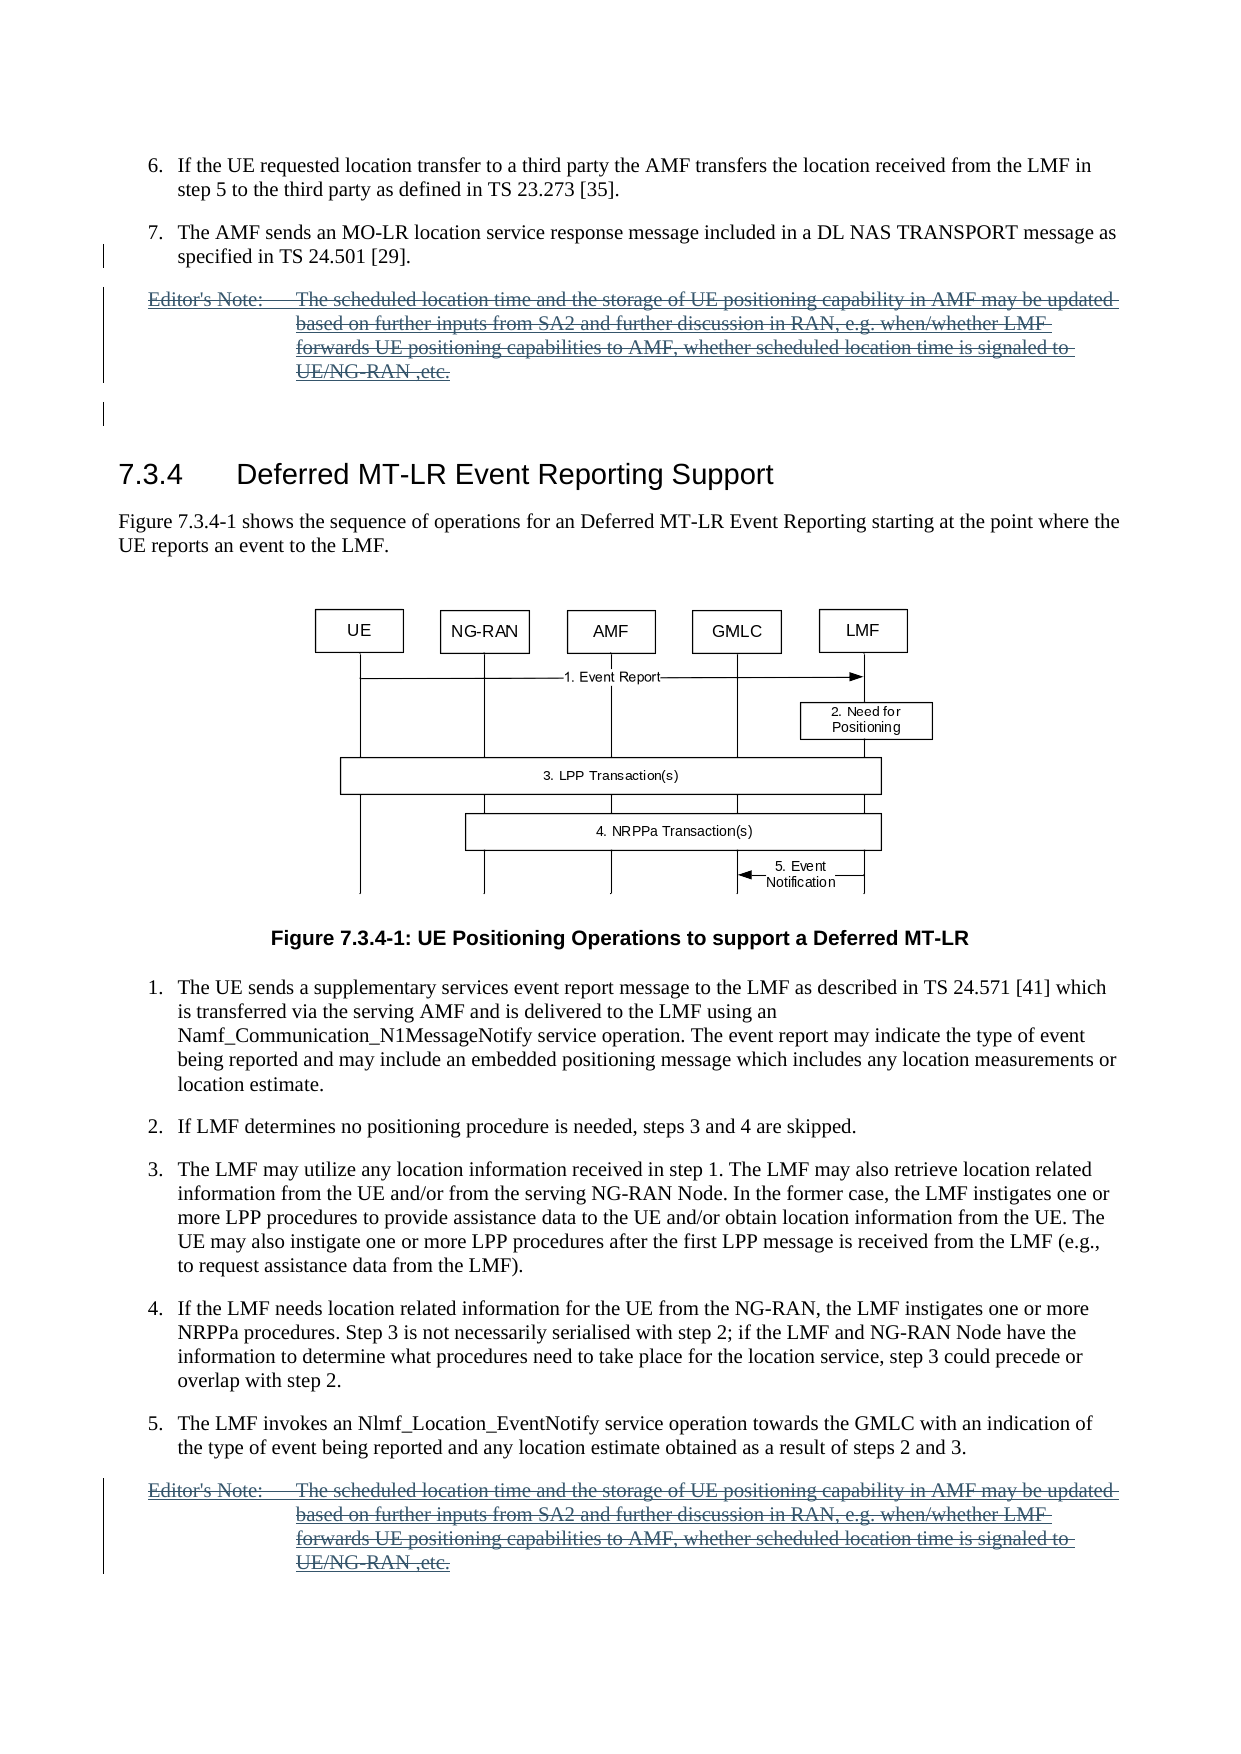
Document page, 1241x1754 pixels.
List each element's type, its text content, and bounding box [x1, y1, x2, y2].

text Figure 7.3.4-1 shows the sequence of operations for an Deferred MT-LR Event Reporting starting at the point where the UE reports an event to the LMF. [118, 509, 1122, 557]
text 2. If LMF determines no positioning procedure is needed, steps 3 and 4 are skipped. [148, 1114, 1122, 1138]
text 7. The AMF sends an MO-LR location service response message included in a DL NAS TRANSPORT message as specified in TS 24.501 [29]. [148, 220, 1122, 268]
text 3. The LMF may utilize any location information received in step 1. The LMF may also retrieve location related information from the UE and/or from the serving NG-RAN Node. In the former case, the LMF instigates one or more LPP procedures to provide assistance data to the UE and/or obtain location information from the UE. The UE may also instigate one or more LPP procedures after the first LPP message is received from the LMF (e.g., to request assistance data from the LMF). [148, 1157, 1122, 1277]
text Figure 7.3.4-1: UE Positioning Operations to support a Deferred MT-LR [118, 926, 1122, 950]
text 1. The UE sends a supplementary services event report message to the LMF as described in TS 24.571 [41] which is transferred via the serving AMF and is delivered to the LMF using an Namf_Communication_N1MessageNotify service operation. The event report may indicate the type of event being reported and may include an embedded positioning message which includes any location measurements or location estimate. [148, 975, 1122, 1096]
subtitle 7.3.4 Deferred MT-LR Event Reporting Support [118, 457, 1122, 491]
text 6. If the UE requested location transfer to a third party the AMF transfers the location received from the LMF in step 5 to the third party as defined in TS 23.273 [35]. [148, 153, 1122, 201]
text 4. If the LMF needs location related information for the UE from the NG-RAN, the LMF instigates one or more NRPPa procedures. Step 3 is not necessarily serialised with step 2; if the LMF and NG-RAN Node have the information to determine what procedures need to take place for the location service, step 3 could precede or overlap with step 2. [148, 1296, 1122, 1392]
text 5. The LMF invokes an Nlmf_Location_EventNotify service operation towards the GMLC with an indication of the type of event being reported and any location estimate obtained as a result of steps 2 and 3. [148, 1411, 1122, 1459]
